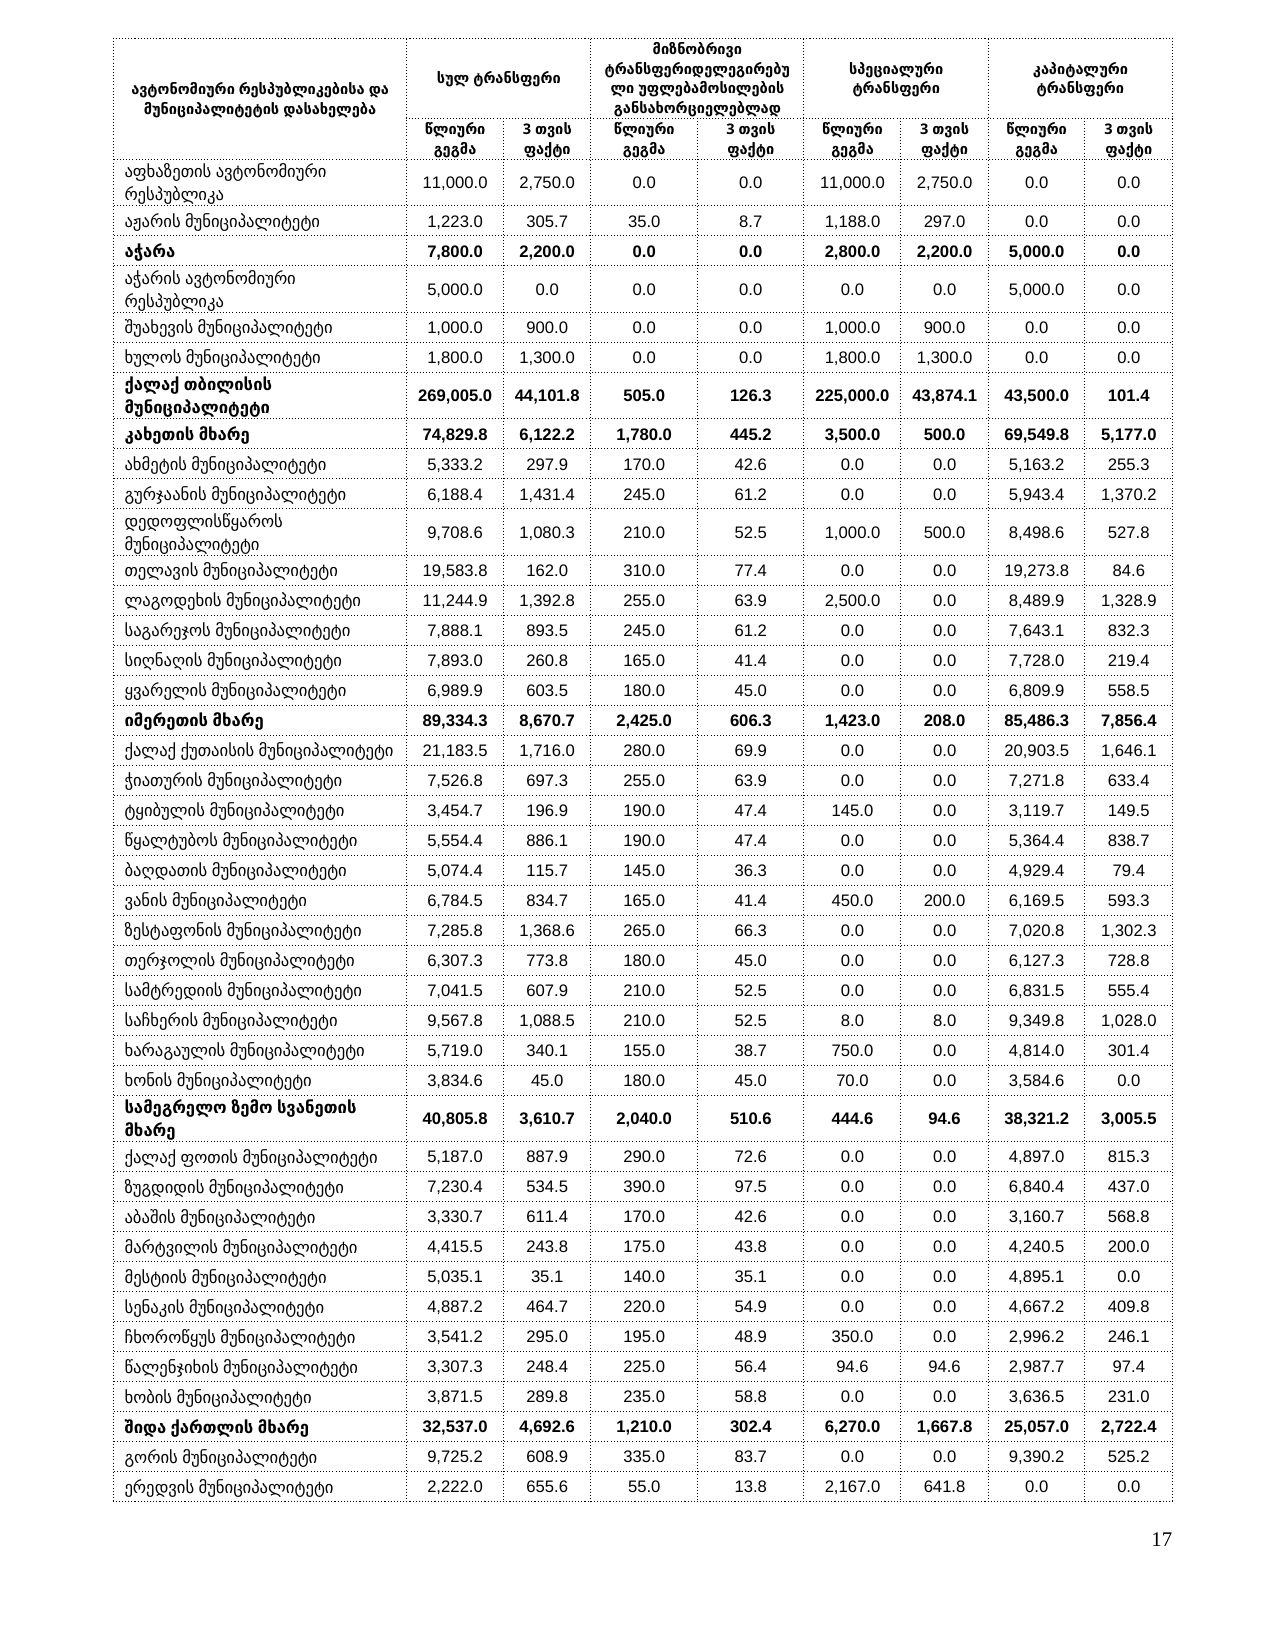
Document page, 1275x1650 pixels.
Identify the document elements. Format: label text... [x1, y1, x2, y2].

table_cell 0.0 [901, 855, 988, 885]
table_cell 7,020.8 [988, 915, 1085, 945]
table_cell 0.0 [1085, 1471, 1172, 1501]
table_cell 0.0 [804, 765, 901, 795]
table_cell აჭარის ავტონომიური რესპუბლიკა [113, 265, 406, 312]
table_cell 1,392.8 [503, 585, 591, 615]
table_cell 5,333.2 [406, 448, 503, 478]
table_cell 74,829.8 [406, 418, 503, 448]
table_cell 280.0 [591, 735, 697, 765]
table_cell 1,223.0 [406, 205, 503, 235]
table_cell 180.0 [591, 675, 697, 705]
table_cell აფხაზეთის ავტონომიური რესპუბლიკა [113, 159, 406, 205]
table_cell 297.0 [901, 205, 988, 235]
table_cell 47.4 [697, 795, 804, 825]
table_cell 145.0 [591, 855, 697, 885]
table_cell 3 თვის ფაქტი [697, 118, 804, 159]
table_cell კახეთის მხარე [113, 418, 406, 448]
table_cell 66.3 [697, 915, 804, 945]
table_cell 48.9 [697, 1321, 804, 1351]
table_cell 0.0 [591, 265, 697, 312]
table_cell 1,000.0 [804, 312, 901, 342]
table_cell 500.0 [901, 418, 988, 448]
table_cell 8.0 [804, 1005, 901, 1035]
table_cell ლაგოდეხის მუნიციპალიტეტი [113, 585, 406, 615]
table_cell 0.0 [901, 945, 988, 975]
table_cell ხობის მუნიციპალიტეტი [113, 1381, 406, 1411]
table_cell 0.0 [804, 478, 901, 508]
table_cell 525.2 [1085, 1441, 1172, 1471]
table_header კაპიტალური ტრანსფერი [988, 38, 1172, 118]
table_cell 0.0 [901, 1035, 988, 1065]
table_cell ჩხოროწყუს მუნიციპალიტეტი [113, 1321, 406, 1351]
table_cell 887.9 [503, 1141, 591, 1171]
table_cell 555.4 [1085, 975, 1172, 1005]
table_cell 0.0 [901, 1171, 988, 1201]
table_cell 79.4 [1085, 855, 1172, 885]
table_cell 4,814.0 [988, 1035, 1085, 1065]
table_cell 7,856.4 [1085, 705, 1172, 735]
table_cell 269,005.0 [406, 372, 503, 418]
table_cell 500.0 [901, 508, 988, 555]
table_cell 5,943.4 [988, 478, 1085, 508]
table_cell 45.0 [697, 1065, 804, 1095]
table_cell 505.0 [591, 372, 697, 418]
table_cell ერედვის მუნიციპალიტეტი [113, 1471, 406, 1501]
table_cell 19,583.8 [406, 555, 503, 585]
table_header მიზნობრივი ტრანსფერიდელეგირებული უფლებამოსილების განსახორციელებლად [591, 38, 804, 118]
table_cell 0.0 [804, 615, 901, 645]
table_cell 568.8 [1085, 1201, 1172, 1231]
table_cell 220.0 [591, 1291, 697, 1321]
table_cell 0.0 [804, 825, 901, 855]
table_cell შიდა ქართლის მხარე [113, 1411, 406, 1441]
table_cell 527.8 [1085, 508, 1172, 555]
table_cell 390.0 [591, 1171, 697, 1201]
table_cell 5,187.0 [406, 1141, 503, 1171]
table_cell 1,800.0 [406, 342, 503, 372]
table_cell 42.6 [697, 1201, 804, 1231]
table_cell 38.7 [697, 1035, 804, 1065]
table_cell 340.1 [503, 1035, 591, 1065]
table_cell 893.5 [503, 615, 591, 645]
table_cell 83.7 [697, 1441, 804, 1471]
table_cell 32,537.0 [406, 1411, 503, 1441]
table_cell 6,809.9 [988, 675, 1085, 705]
table_cell ქალაქ თბილისის მუნიციპალიტეტი [113, 372, 406, 418]
table_cell 7,728.0 [988, 645, 1085, 675]
table_cell 145.0 [804, 795, 901, 825]
table_cell 633.4 [1085, 765, 1172, 795]
table_cell 9,725.2 [406, 1441, 503, 1471]
table_cell 3,160.7 [988, 1201, 1085, 1231]
table_cell 1,300.0 [503, 342, 591, 372]
table_cell 0.0 [1085, 265, 1172, 312]
table_cell 85,486.3 [988, 705, 1085, 735]
table_cell 170.0 [591, 1201, 697, 1231]
table_cell 5,719.0 [406, 1035, 503, 1065]
table_cell 886.1 [503, 825, 591, 855]
table_cell 3,541.2 [406, 1321, 503, 1351]
table_cell 155.0 [591, 1035, 697, 1065]
table_cell 40,805.8 [406, 1095, 503, 1141]
table_cell 305.7 [503, 205, 591, 235]
table_cell 36.3 [697, 855, 804, 885]
table_cell 444.6 [804, 1095, 901, 1141]
table_cell 231.0 [1085, 1381, 1172, 1411]
table_cell 641.8 [901, 1471, 988, 1501]
table_cell 0.0 [1085, 1261, 1172, 1291]
table_cell 8,489.9 [988, 585, 1085, 615]
table_cell 510.6 [697, 1095, 804, 1141]
table_cell 607.9 [503, 975, 591, 1005]
table_cell 2,500.0 [804, 585, 901, 615]
table_cell 3,834.6 [406, 1065, 503, 1095]
table_cell 1,800.0 [804, 342, 901, 372]
table_cell 246.1 [1085, 1321, 1172, 1351]
table_cell 3,005.5 [1085, 1095, 1172, 1141]
table_cell 42.6 [697, 448, 804, 478]
table_cell 8,498.6 [988, 508, 1085, 555]
table_cell 196.9 [503, 795, 591, 825]
table_cell 0.0 [901, 1381, 988, 1411]
table_cell 3,871.5 [406, 1381, 503, 1411]
table_header ავტონომიური რესპუბლიკებისა და მუნიციპალიტეტის დასახელება [113, 38, 406, 159]
table_cell 0.0 [901, 478, 988, 508]
table_cell 0.0 [591, 342, 697, 372]
table_cell 210.0 [591, 975, 697, 1005]
table_cell 190.0 [591, 795, 697, 825]
table_cell 175.0 [591, 1231, 697, 1261]
table_cell 301.4 [1085, 1035, 1172, 1065]
table_cell 7,230.4 [406, 1171, 503, 1201]
table_cell 0.0 [804, 915, 901, 945]
table_cell 8.0 [901, 1005, 988, 1035]
table_cell 11,000.0 [804, 159, 901, 205]
table_cell ზესტაფონის მუნიციპალიტეტი [113, 915, 406, 945]
table_cell 0.0 [591, 235, 697, 265]
table_cell 180.0 [591, 1065, 697, 1095]
table_cell ქალაქ ფოთის მუნიციპალიტეტი [113, 1141, 406, 1171]
table_cell 0.0 [901, 1231, 988, 1261]
table_cell 834.7 [503, 885, 591, 915]
table_cell 1,088.5 [503, 1005, 591, 1035]
table_cell 655.6 [503, 1471, 591, 1501]
table_cell 2,167.0 [804, 1471, 901, 1501]
table_cell 0.0 [804, 975, 901, 1005]
table_cell 0.0 [697, 312, 804, 342]
table_cell 0.0 [591, 159, 697, 205]
table_cell 728.8 [1085, 945, 1172, 975]
table_cell აბაშის მუნიციპალიტეტი [113, 1201, 406, 1231]
table_cell ხონის მუნიციპალიტეტი [113, 1065, 406, 1095]
table_cell 56.4 [697, 1351, 804, 1381]
table_cell 7,526.8 [406, 765, 503, 795]
table_cell 0.0 [901, 675, 988, 705]
table_cell გურჯაანის მუნიციპალიტეტი [113, 478, 406, 508]
table_cell 593.3 [1085, 885, 1172, 915]
table_cell 3,454.7 [406, 795, 503, 825]
table_cell 1,028.0 [1085, 1005, 1172, 1035]
table_cell 2,996.2 [988, 1321, 1085, 1351]
table_cell 0.0 [901, 1141, 988, 1171]
table_cell 4,415.5 [406, 1231, 503, 1261]
table_cell იმერეთის მხარე [113, 705, 406, 735]
table_cell 0.0 [1085, 312, 1172, 342]
table_cell 5,000.0 [988, 265, 1085, 312]
table_cell 2,750.0 [901, 159, 988, 205]
table_cell 1,667.8 [901, 1411, 988, 1441]
table_cell 235.0 [591, 1381, 697, 1411]
table_cell 6,784.5 [406, 885, 503, 915]
table_cell წლიური გეგმა [804, 118, 901, 159]
table_cell 5,035.1 [406, 1261, 503, 1291]
table_cell 243.8 [503, 1231, 591, 1261]
table_cell 0.0 [804, 1381, 901, 1411]
table_cell ყვარელის მუნიციპალიტეტი [113, 675, 406, 705]
table_cell 0.0 [1085, 1065, 1172, 1095]
table_cell 409.8 [1085, 1291, 1172, 1321]
table_cell 0.0 [697, 342, 804, 372]
table_cell 1,328.9 [1085, 585, 1172, 615]
table_cell 43,500.0 [988, 372, 1085, 418]
table_cell 69.9 [697, 735, 804, 765]
table_cell 41.4 [697, 885, 804, 915]
table_cell დედოფლისწყაროს მუნიციპალიტეტი [113, 508, 406, 555]
table_cell აჟარის მუნიციპალიტეტი [113, 205, 406, 235]
table_cell 5,000.0 [406, 265, 503, 312]
table_cell 47.4 [697, 825, 804, 855]
table_cell 7,888.1 [406, 615, 503, 645]
table_cell 0.0 [697, 265, 804, 312]
table_cell აჭარა [113, 235, 406, 265]
table_cell 55.0 [591, 1471, 697, 1501]
table_cell 815.3 [1085, 1141, 1172, 1171]
table_cell 45.0 [697, 675, 804, 705]
table_cell 63.9 [697, 765, 804, 795]
table_cell 0.0 [697, 235, 804, 265]
table_cell 1,431.4 [503, 478, 591, 508]
table_cell 35.1 [697, 1261, 804, 1291]
table_cell 52.5 [697, 508, 804, 555]
table_cell 450.0 [804, 885, 901, 915]
table_cell 165.0 [591, 885, 697, 915]
table_cell 2,200.0 [503, 235, 591, 265]
table_cell 3,636.5 [988, 1381, 1085, 1411]
table_cell 0.0 [591, 312, 697, 342]
table_cell 20,903.5 [988, 735, 1085, 765]
table_cell 8,670.7 [503, 705, 591, 735]
table_cell 2,722.4 [1085, 1411, 1172, 1441]
table_cell 4,240.5 [988, 1231, 1085, 1261]
table_cell 0.0 [503, 265, 591, 312]
table_cell წლიური გეგმა [988, 118, 1085, 159]
table_cell 0.0 [901, 1065, 988, 1095]
table_cell ხარაგაულის მუნიციპალიტეტი [113, 1035, 406, 1065]
table_cell 3,584.6 [988, 1065, 1085, 1095]
table_cell წლიური გეგმა [591, 118, 697, 159]
table_cell 255.0 [591, 585, 697, 615]
table_cell 208.0 [901, 705, 988, 735]
table_cell 0.0 [804, 735, 901, 765]
table_cell 94.6 [901, 1095, 988, 1141]
table_cell 97.4 [1085, 1351, 1172, 1381]
table_cell 180.0 [591, 945, 697, 975]
table_cell 1,188.0 [804, 205, 901, 235]
table_cell 45.0 [503, 1065, 591, 1095]
table_cell 13.8 [697, 1471, 804, 1501]
table_cell 900.0 [503, 312, 591, 342]
table_cell 245.0 [591, 478, 697, 508]
table_cell წლიური გეგმა [406, 118, 503, 159]
table_cell 200.0 [1085, 1231, 1172, 1261]
table_cell 2,222.0 [406, 1471, 503, 1501]
table_cell 0.0 [804, 1141, 901, 1171]
table_cell 4,692.6 [503, 1411, 591, 1441]
table_cell 9,708.6 [406, 508, 503, 555]
table_cell 0.0 [901, 765, 988, 795]
table_cell 0.0 [901, 795, 988, 825]
table_cell 3,330.7 [406, 1201, 503, 1231]
table_cell 0.0 [697, 159, 804, 205]
table_cell 773.8 [503, 945, 591, 975]
table_cell 225.0 [591, 1351, 697, 1381]
table_cell 1,080.3 [503, 508, 591, 555]
table_cell 44,101.8 [503, 372, 591, 418]
table_cell 6,127.3 [988, 945, 1085, 975]
table_cell 162.0 [503, 555, 591, 585]
table_cell 70.0 [804, 1065, 901, 1095]
table_cell 0.0 [804, 1261, 901, 1291]
table_cell 149.5 [1085, 795, 1172, 825]
table_cell 245.0 [591, 615, 697, 645]
table_cell 0.0 [804, 1231, 901, 1261]
table_cell 1,210.0 [591, 1411, 697, 1441]
table_cell 310.0 [591, 555, 697, 585]
table_cell სენაკის მუნიციპალიტეტი [113, 1291, 406, 1321]
table_cell 6,831.5 [988, 975, 1085, 1005]
table_cell 2,200.0 [901, 235, 988, 265]
table_cell 4,887.2 [406, 1291, 503, 1321]
table_cell 200.0 [901, 885, 988, 915]
table_cell 126.3 [697, 372, 804, 418]
table_cell 3,500.0 [804, 418, 901, 448]
table_cell 8.7 [697, 205, 804, 235]
table_cell 7,893.0 [406, 645, 503, 675]
table_cell 6,989.9 [406, 675, 503, 705]
table_cell 210.0 [591, 1005, 697, 1035]
table_cell მარტვილის მუნიციპალიტეტი [113, 1231, 406, 1261]
table_cell შუახევის მუნიციპალიტეტი [113, 312, 406, 342]
table_cell 0.0 [901, 265, 988, 312]
table_cell 140.0 [591, 1261, 697, 1291]
table_cell 190.0 [591, 825, 697, 855]
table_cell 0.0 [804, 1171, 901, 1201]
table_cell ჭიათურის მუნიციპალიტეტი [113, 765, 406, 795]
table_cell 2,040.0 [591, 1095, 697, 1141]
table_cell 0.0 [804, 855, 901, 885]
table_cell წყალტუბოს მუნიციპალიტეტი [113, 825, 406, 855]
table_cell 9,567.8 [406, 1005, 503, 1035]
table_cell წალენჯიხის მუნიციპალიტეტი [113, 1351, 406, 1381]
table_cell 0.0 [988, 342, 1085, 372]
table_cell 608.9 [503, 1441, 591, 1471]
table_cell თერჯოლის მუნიციპალიტეტი [113, 945, 406, 975]
table_cell 534.5 [503, 1171, 591, 1201]
table_cell 248.4 [503, 1351, 591, 1381]
table_cell 45.0 [697, 945, 804, 975]
table_cell 289.8 [503, 1381, 591, 1411]
table_cell 3,610.7 [503, 1095, 591, 1141]
table_cell 94.6 [901, 1351, 988, 1381]
table_cell 0.0 [804, 675, 901, 705]
table_cell 6,169.5 [988, 885, 1085, 915]
table_cell 5,163.2 [988, 448, 1085, 478]
table_cell 0.0 [901, 1201, 988, 1231]
table_cell 7,285.8 [406, 915, 503, 945]
table_cell 170.0 [591, 448, 697, 478]
table_cell 0.0 [901, 585, 988, 615]
table_cell 0.0 [901, 975, 988, 1005]
table_cell 165.0 [591, 645, 697, 675]
table_cell 61.2 [697, 615, 804, 645]
table_cell 7,041.5 [406, 975, 503, 1005]
table_cell 3,119.7 [988, 795, 1085, 825]
table_cell 255.0 [591, 765, 697, 795]
table_cell 4,667.2 [988, 1291, 1085, 1321]
table_cell 0.0 [1085, 235, 1172, 265]
table_cell 1,300.0 [901, 342, 988, 372]
table_cell 101.4 [1085, 372, 1172, 418]
table_cell 0.0 [901, 645, 988, 675]
table_cell 25,057.0 [988, 1411, 1085, 1441]
table_cell 0.0 [901, 555, 988, 585]
table_cell 1,646.1 [1085, 735, 1172, 765]
table_cell 0.0 [804, 1201, 901, 1231]
table_cell 1,368.6 [503, 915, 591, 945]
table_cell 0.0 [988, 312, 1085, 342]
table_cell 1,370.2 [1085, 478, 1172, 508]
table_cell 43.8 [697, 1231, 804, 1261]
table_cell 3 თვის ფაქტი [503, 118, 591, 159]
table_cell სამტრედიის მუნიციპალიტეტი [113, 975, 406, 1005]
table_cell 335.0 [591, 1441, 697, 1471]
table_cell ზუგდიდის მუნიციპალიტეტი [113, 1171, 406, 1201]
table_cell 21,183.5 [406, 735, 503, 765]
table_cell 0.0 [901, 1291, 988, 1321]
table_cell 1,716.0 [503, 735, 591, 765]
table_header სულ ტრანსფერი [406, 38, 591, 118]
table_cell 210.0 [591, 508, 697, 555]
table_cell 0.0 [1085, 159, 1172, 205]
table_cell გორის მუნიციპალიტეტი [113, 1441, 406, 1471]
table_cell 0.0 [988, 205, 1085, 235]
table_cell 0.0 [901, 615, 988, 645]
table_cell ბაღდათის მუნიციპალიტეტი [113, 855, 406, 885]
table_cell 606.3 [697, 705, 804, 735]
table_cell სიღნაღის მუნიციპალიტეტი [113, 645, 406, 675]
table_cell 0.0 [901, 448, 988, 478]
table_cell ახმეტის მუნიციპალიტეტი [113, 448, 406, 478]
table_cell 302.4 [697, 1411, 804, 1441]
table_cell 72.6 [697, 1141, 804, 1171]
table_cell 69,549.8 [988, 418, 1085, 448]
table_cell 0.0 [804, 1441, 901, 1471]
table_cell 437.0 [1085, 1171, 1172, 1201]
table_cell სამეგრელო ზემო სვანეთის მხარე [113, 1095, 406, 1141]
table_cell 3 თვის ფაქტი [901, 118, 988, 159]
table_cell 2,750.0 [503, 159, 591, 205]
table_cell 54.9 [697, 1291, 804, 1321]
table_cell 255.3 [1085, 448, 1172, 478]
table_cell ვანის მუნიციპალიტეტი [113, 885, 406, 915]
table_cell 6,188.4 [406, 478, 503, 508]
table_cell 260.8 [503, 645, 591, 675]
table_cell 52.5 [697, 975, 804, 1005]
table_cell 11,244.9 [406, 585, 503, 615]
table_cell 41.4 [697, 645, 804, 675]
table_cell 0.0 [804, 1291, 901, 1321]
table_cell 43,874.1 [901, 372, 988, 418]
table_cell 19,273.8 [988, 555, 1085, 585]
table_cell 1,302.3 [1085, 915, 1172, 945]
table_cell 58.8 [697, 1381, 804, 1411]
table_cell 0.0 [901, 915, 988, 945]
table_cell 350.0 [804, 1321, 901, 1351]
table_cell 0.0 [901, 1441, 988, 1471]
table_cell 6,840.4 [988, 1171, 1085, 1201]
table_cell 0.0 [804, 448, 901, 478]
table_cell 0.0 [804, 555, 901, 585]
table_cell 1,000.0 [804, 508, 901, 555]
table_cell 195.0 [591, 1321, 697, 1351]
table_cell 265.0 [591, 915, 697, 945]
table_cell 1,423.0 [804, 705, 901, 735]
table_cell 611.4 [503, 1201, 591, 1231]
table_cell ხულოს მუნიციპალიტეტი [113, 342, 406, 372]
table_cell 84.6 [1085, 555, 1172, 585]
table_cell 2,800.0 [804, 235, 901, 265]
table_header სპეციალური ტრანსფერი [804, 38, 988, 118]
table_cell ქალაქ ქუთაისის მუნიციპალიტეტი [113, 735, 406, 765]
table_cell 3,307.3 [406, 1351, 503, 1381]
table_cell 4,895.1 [988, 1261, 1085, 1291]
table_cell 464.7 [503, 1291, 591, 1321]
table_cell ტყიბულის მუნიციპალიტეტი [113, 795, 406, 825]
table_cell 900.0 [901, 312, 988, 342]
table_cell 0.0 [804, 645, 901, 675]
table_cell 5,074.4 [406, 855, 503, 885]
table_cell 603.5 [503, 675, 591, 705]
table_cell 77.4 [697, 555, 804, 585]
table_cell 7,800.0 [406, 235, 503, 265]
table_cell 38,321.2 [988, 1095, 1085, 1141]
table_cell 97.5 [697, 1171, 804, 1201]
table_cell 11,000.0 [406, 159, 503, 205]
table_cell 838.7 [1085, 825, 1172, 855]
table_cell 5,554.4 [406, 825, 503, 855]
table_cell 5,000.0 [988, 235, 1085, 265]
table_cell 115.7 [503, 855, 591, 885]
table_cell 225,000.0 [804, 372, 901, 418]
table_cell 63.9 [697, 585, 804, 615]
table_cell 7,271.8 [988, 765, 1085, 795]
table_cell 558.5 [1085, 675, 1172, 705]
table_cell 6,122.2 [503, 418, 591, 448]
table_cell 832.3 [1085, 615, 1172, 645]
table_cell თელავის მუნიციპალიტეტი [113, 555, 406, 585]
table_cell 89,334.3 [406, 705, 503, 735]
table_cell 297.9 [503, 448, 591, 478]
table_cell 1,780.0 [591, 418, 697, 448]
table_cell 0.0 [804, 945, 901, 975]
table_cell 7,643.1 [988, 615, 1085, 645]
table_cell 9,390.2 [988, 1441, 1085, 1471]
table_cell 35.0 [591, 205, 697, 235]
table_cell 0.0 [1085, 205, 1172, 235]
table_cell 5,177.0 [1085, 418, 1172, 448]
table_cell 445.2 [697, 418, 804, 448]
table_cell 0.0 [1085, 342, 1172, 372]
table_cell 0.0 [901, 1321, 988, 1351]
table_cell 5,364.4 [988, 825, 1085, 855]
table_cell 6,270.0 [804, 1411, 901, 1441]
table_cell 0.0 [901, 825, 988, 855]
table_cell 2,987.7 [988, 1351, 1085, 1381]
table_cell საჩხერის მუნიციპალიტეტი [113, 1005, 406, 1035]
table_cell 4,897.0 [988, 1141, 1085, 1171]
table_cell 2,425.0 [591, 705, 697, 735]
table_cell 6,307.3 [406, 945, 503, 975]
table_cell 697.3 [503, 765, 591, 795]
table_cell მესტიის მუნიციპალიტეტი [113, 1261, 406, 1291]
table_cell 0.0 [988, 1471, 1085, 1501]
table_cell 61.2 [697, 478, 804, 508]
table_cell 35.1 [503, 1261, 591, 1291]
table_cell 94.6 [804, 1351, 901, 1381]
table_cell 4,929.4 [988, 855, 1085, 885]
table_cell 0.0 [804, 265, 901, 312]
table_cell 52.5 [697, 1005, 804, 1035]
table_cell საგარეჯოს მუნიციპალიტეტი [113, 615, 406, 645]
table_cell 0.0 [901, 1261, 988, 1291]
table_cell 1,000.0 [406, 312, 503, 342]
table_cell 9,349.8 [988, 1005, 1085, 1035]
table_cell 3 თვის ფაქტი [1085, 118, 1172, 159]
table_cell 0.0 [901, 735, 988, 765]
table_cell 219.4 [1085, 645, 1172, 675]
table_cell 290.0 [591, 1141, 697, 1171]
table_cell 750.0 [804, 1035, 901, 1065]
table_cell 0.0 [988, 159, 1085, 205]
table_cell 295.0 [503, 1321, 591, 1351]
